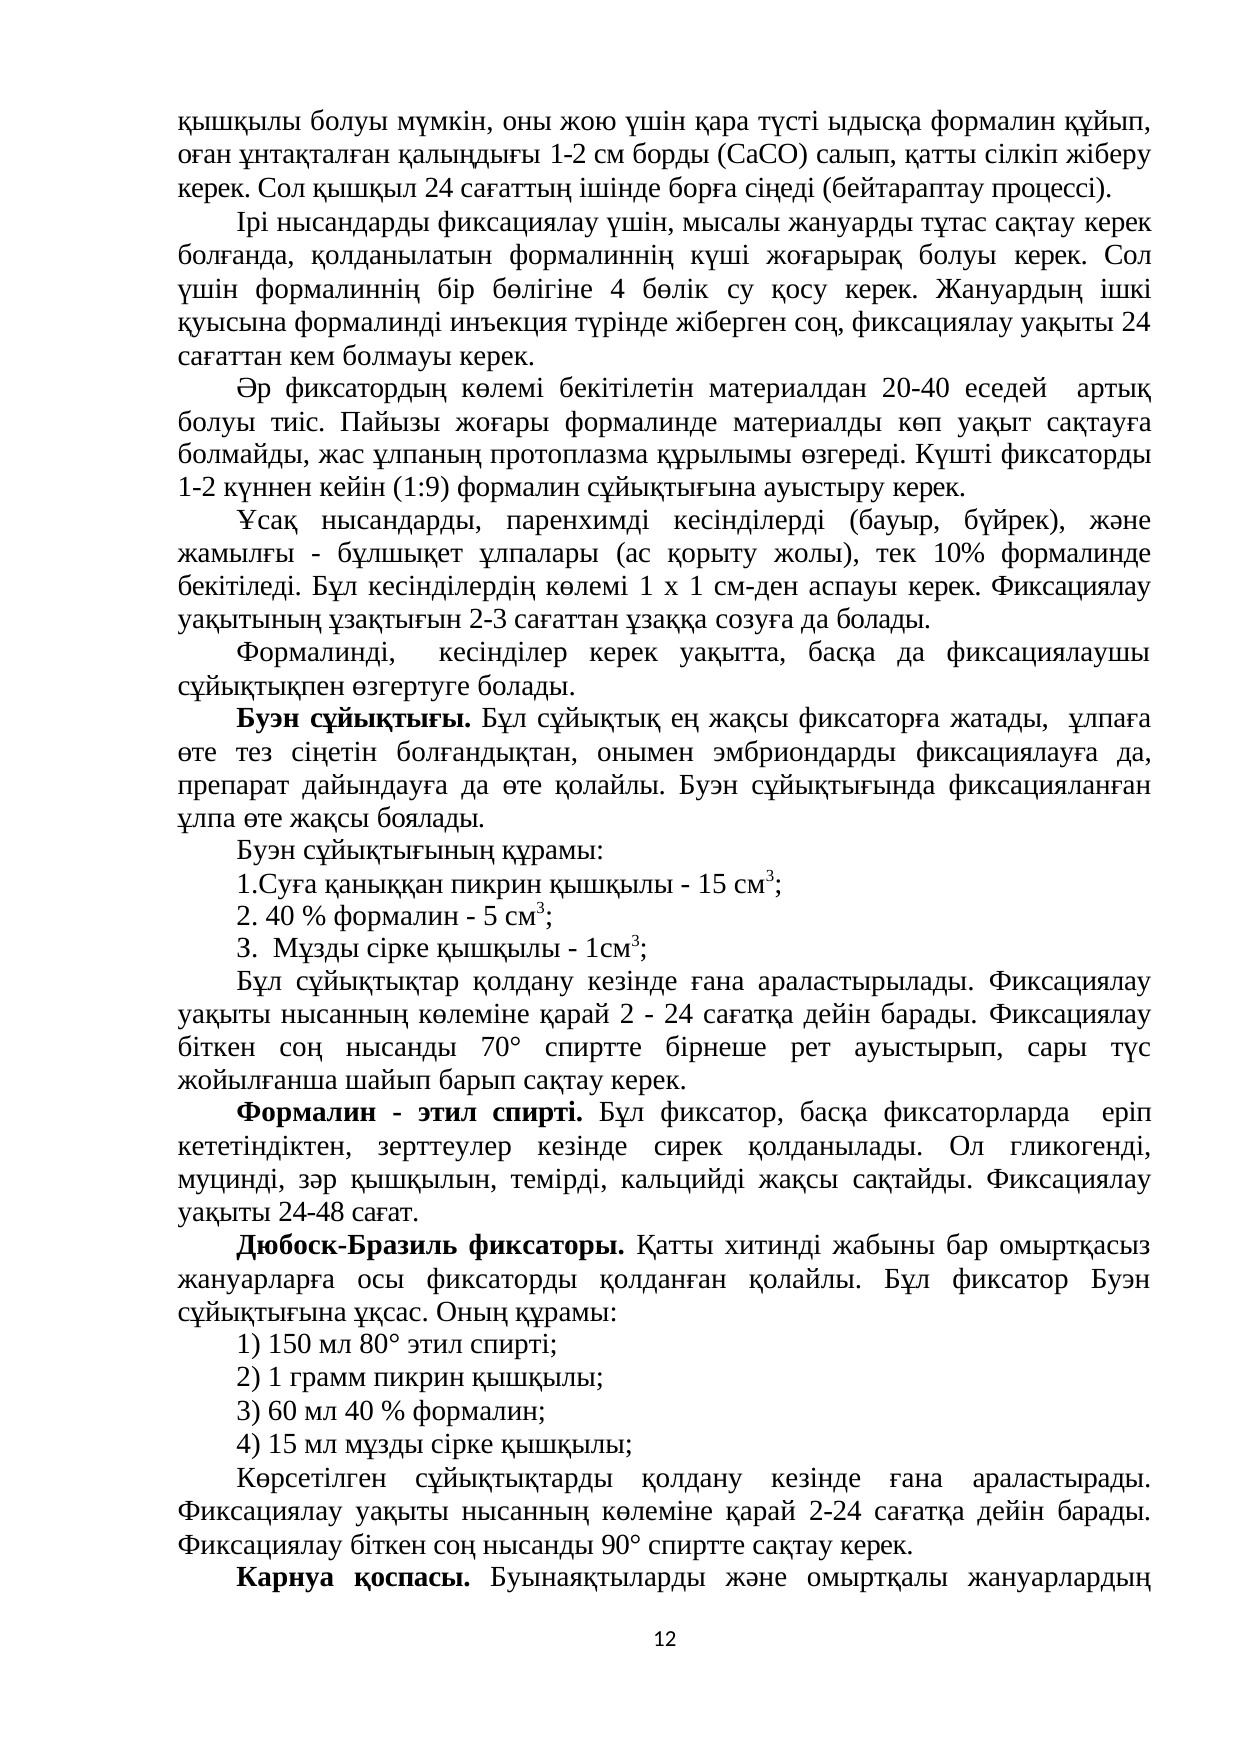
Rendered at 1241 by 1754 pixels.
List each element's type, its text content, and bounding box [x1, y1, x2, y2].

text Көрсетілген сұйықтықтарды қолдану кезінде ғана араластырады. Фиксациялау уақыты нысанның көлеміне қарай 2-24 сағатқа дейін барады. Фиксациялау біткен соң нысанды 90° спиртте сақтау керек. [177, 1460, 1151, 1561]
text Әр фиксатордың көлемі бекітілетін материалдан 20-40 еседей артық болуы тиіс. Пайызы жоғары формалинде материалды көп уақыт сақтауға болмайды, жас ұлпаның протоплазма құрылымы өзгереді. Күшті фиксаторды 1-2 күннен кейін (1:9) формалин сұйықтығына ауыстыру керек. [177, 371, 1152, 503]
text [177, 103, 1152, 204]
text Формалинді, кесінділер керек уақытта, басқа да фиксациялаушы сұйықтықпен өзгертуге болады. [177, 634, 1150, 702]
text 3) 60 мл 40 % формалин; [177, 1393, 1152, 1427]
text Ірі нысандарды фиксациялау үшін, мысалы жануарды тұтас сақтау керек болғанда, қолданылатын формалиннің күші жоғарырақ болуы керек. Сол үшін формалиннің бір бөлігіне 4 бөлік су қосу керек. Жануардың ішкі қуысына формалинді инъекция түрінде жіберген соң, фиксациялау уақыты 24 сағаттан кем болмауы керек. [177, 204, 1152, 371]
text З. Мұзды сірке қышқылы - 1см3; [177, 932, 654, 964]
text 2. 40 % формалин - 5 см3; [177, 900, 654, 932]
text Бұл сұйықтықтар қолдану кезінде ғана араластырылады. Фиксациялау уақыты нысанның көлеміне қарай 2 - 24 сағатқа дейін барады. Фиксациялау біткен соң нысанды 70° спиртте бірнеше рет ауыстырып, сары түс жойылғанша шайып барып сақтау керек. [177, 964, 1151, 1096]
text Формалин - этил спирті. Бұл фиксатор, басқа фиксаторларда еріп кететіндіктен, зерттеулер кезінде сирек қолданылады. Ол гликогенді, муцинді, зәр қышқылын, темірді, кальцийді жақсы сақтайды. Фиксациялау уақыты 24-48 сағат. [177, 1096, 1152, 1227]
text Буэн сұйықтығы. Бұл сұйықтық ең жақсы фиксаторға жатады, ұлпаға өте тез сіңетін болғандықтан, онымен эмбриондарды фиксациялауға да, препарат дайындауға да өте қолайлы. Буэн сұйықтығында фиксацияланған ұлпа өте жақсы боялады. [177, 702, 1152, 833]
text Дюбоск-Бразиль фиксаторы. Қатты хитинді жабыны бар омыртқасыз жануарларға осы фиксаторды қолданған қолайлы. Бұл фиксатор Буэн сұйықтығына ұқсас. Оның құрамы: [177, 1227, 1151, 1328]
text Буэн сұйықтығының құрамы: [177, 833, 1152, 866]
text Ұсақ нысандарды, паренхимді кесінділерді (бауыр, бүйрек), және жамылғы - бұлшықет ұлпалары (ас қорыту жолы), тек 10% формалинде бекітіледі. Бұл кесінділердің көлемі 1 х 1 см-ден аспауы керек. Фиксациялау уақытының ұзақтығын 2-3 сағаттан ұзаққа созуға да болады. [177, 503, 1151, 634]
text 4) 15 мл мұзды сірке қышқылы; [177, 1427, 1152, 1460]
text 2) 1 грамм пикрин қышқылы; [177, 1360, 1152, 1393]
text 1.Суға қаныққан пикрин қышқылы - 15 см3; [177, 866, 1152, 900]
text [177, 1561, 1151, 1593]
text 1) 150 мл 80° этил спирті; [177, 1328, 1152, 1360]
